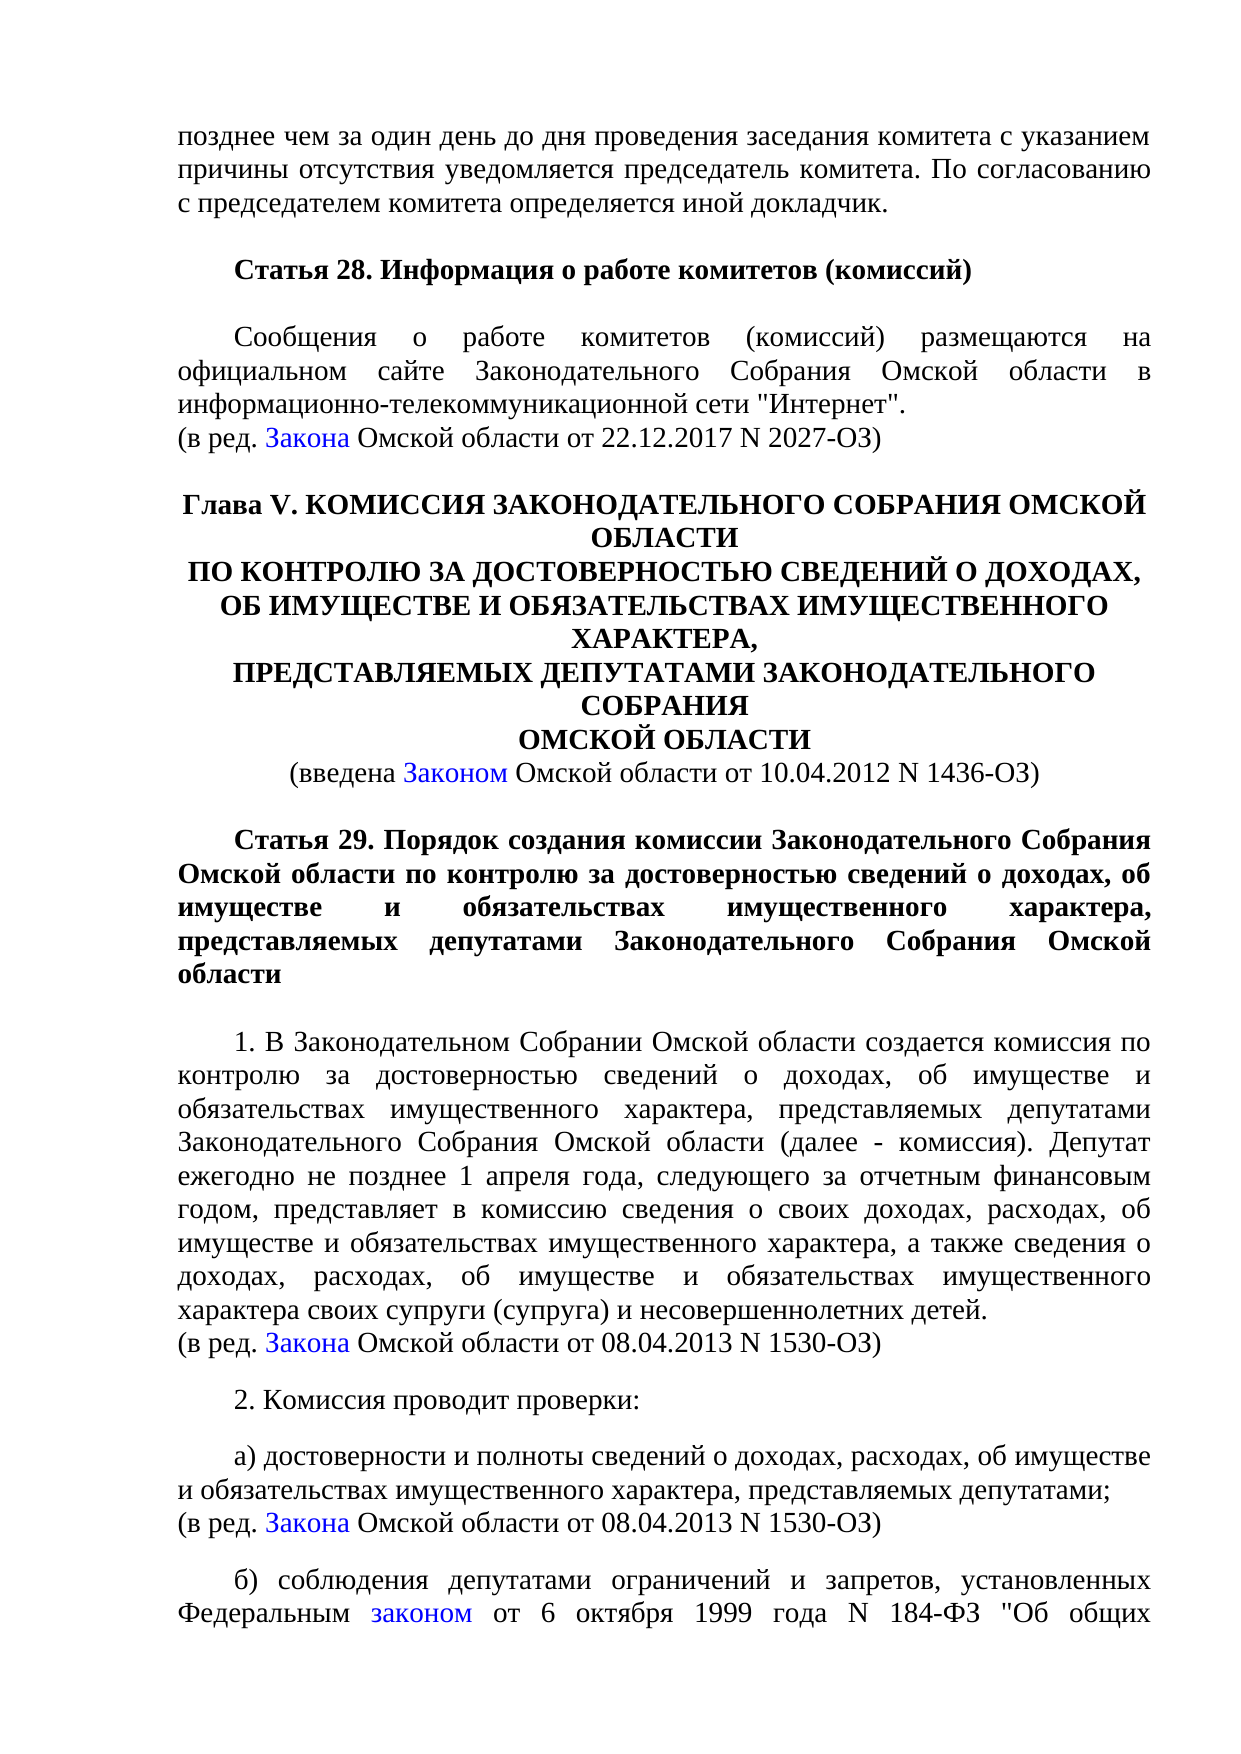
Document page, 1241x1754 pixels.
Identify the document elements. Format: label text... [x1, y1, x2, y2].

text а) достоверности и полноты сведений о доходах, расходах, об имуществе и обязательствах имущественного характера, представляемых депутатами; [177, 1438, 1152, 1506]
text Сообщения о работе комитетов (комиссий) размещаются на официальном сайте Законодательного Собрания Омской области в информационно-телекоммуникационной сети "Интернет". [177, 319, 1152, 420]
title ПРЕДСТАВЛЯЕМЫХ ДЕПУТАТАМИ ЗАКОНОДАТЕЛЬНОГО СОБРАНИЯ [177, 655, 1152, 722]
title Статья 29. Порядок создания комиссии Законодательного Собрания Омской области по контролю за достоверностью сведений о доходах, об имуществе и обязательствах имущественного характера, представляемых депутатами Законодательного Собрания Омской области [177, 822, 1152, 990]
title Глава V. КОМИССИЯ ЗАКОНОДАТЕЛЬНОГО СОБРАНИЯ ОМСКОЙ ОБЛАСТИ [177, 487, 1152, 554]
text 1. В Законодательном Собрании Омской области создается комиссия по контролю за достоверностью сведений о доходах, об имуществе и обязательствах имущественного характера, представляемых депутатами Законодательного Собрания Омской области (далее - комиссия). Депутат ежегодно не позднее 1 апреля года, следующего за отчетным финансовым годом, представляет в комиссию сведения о своих доходах, расходах, об имуществе и обязательствах имущественного характера, а также сведения о доходах, расходах, об имуществе и обязательствах имущественного характера своих супруги (супруга) и несовершеннолетних детей. [177, 1024, 1152, 1326]
title ПО КОНТРОЛЮ ЗА ДОСТОВЕРНОСТЬЮ СВЕДЕНИЙ О ДОХОДАХ, [177, 554, 1152, 588]
title ОБ ИМУЩЕСТВЕ И ОБЯЗАТЕЛЬСТВАХ ИМУЩЕСТВЕННОГО ХАРАКТЕРА, [177, 588, 1152, 655]
text (в ред. Закона Омской области от 22.12.2017 N 2027-ОЗ) [177, 420, 1152, 453]
text (в ред. Закона Омской области от 08.04.2013 N 1530-ОЗ) [177, 1506, 1152, 1539]
text 2. Комиссия проводит проверки: [177, 1382, 1152, 1416]
text (в ред. Закона Омской области от 08.04.2013 N 1530-ОЗ) [177, 1326, 1152, 1359]
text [177, 1562, 1152, 1629]
text (введена Законом Омской области от 10.04.2012 N 1436-ОЗ) [177, 755, 1152, 789]
title Статья 28. Информация о работе комитетов (комиссий) [177, 252, 1152, 286]
title ОМСКОЙ ОБЛАСТИ [177, 722, 1152, 755]
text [177, 118, 1152, 219]
